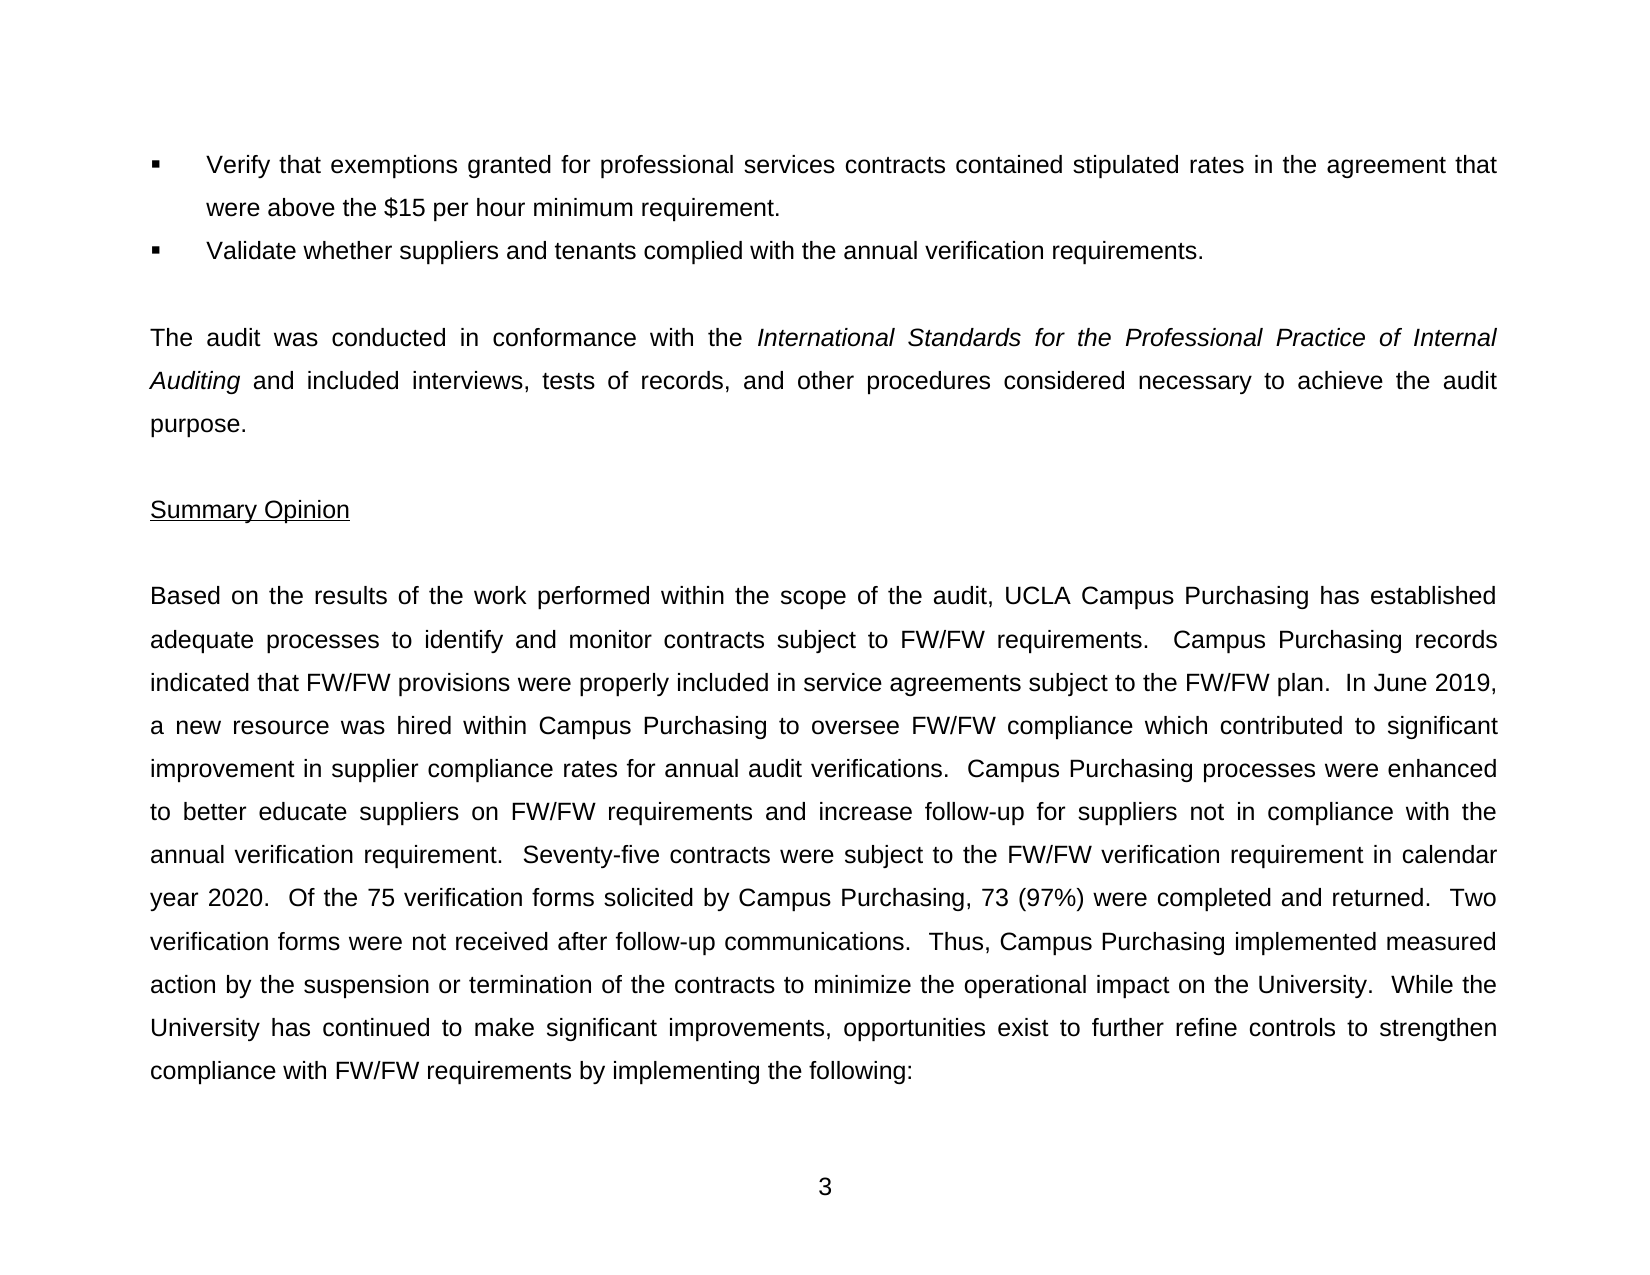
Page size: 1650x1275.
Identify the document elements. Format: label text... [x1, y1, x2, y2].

list Verify that exemptions granted for professional services contracts contained stipulated rates in the agreement that were above the $15 per hour minimum requirement. [150, 150, 1500, 222]
text The audit was conducted in conformance with the International Standards for the Professional Practice of Internal Auditing and included interviews, tests of records, and other procedures considered necessary to achieve the audit purpose. [150, 323, 1500, 438]
list Validate whether suppliers and tenants complied with the annual verification requirements. [150, 236, 1500, 265]
text Summary Opinion [150, 495, 1500, 524]
text Based on the results of the work performed within the scope of the audit, UCLA Campus Purchasing has established adequate processes to identify and monitor contracts subject to FW/FW requirements. Campus Purchasing records indicated that FW/FW provisions were properly included in service agreements subject to the FW/FW plan. In June 2019, a new resource was hired within Campus Purchasing to oversee FW/FW compliance which contributed to significant improvement in supplier compliance rates for annual audit verifications. Campus Purchasing processes were enhanced to better educate suppliers on FW/FW requirements and increase follow-up for suppliers not in compliance with the annual verification requirement. Seventy-five contracts were subject to the FW/FW verification requirement in calendar year 2020. Of the 75 verification forms solicited by Campus Purchasing, 73 (97%) were completed and returned. Two verification forms were not received after follow-up communications. Thus, Campus Purchasing implemented measured action by the suspension or termination of the contracts to minimize the operational impact on the University. While the University has continued to make significant improvements, opportunities exist to further refine controls to strengthen compliance with FW/FW requirements by implementing the following: [150, 581, 1500, 1084]
